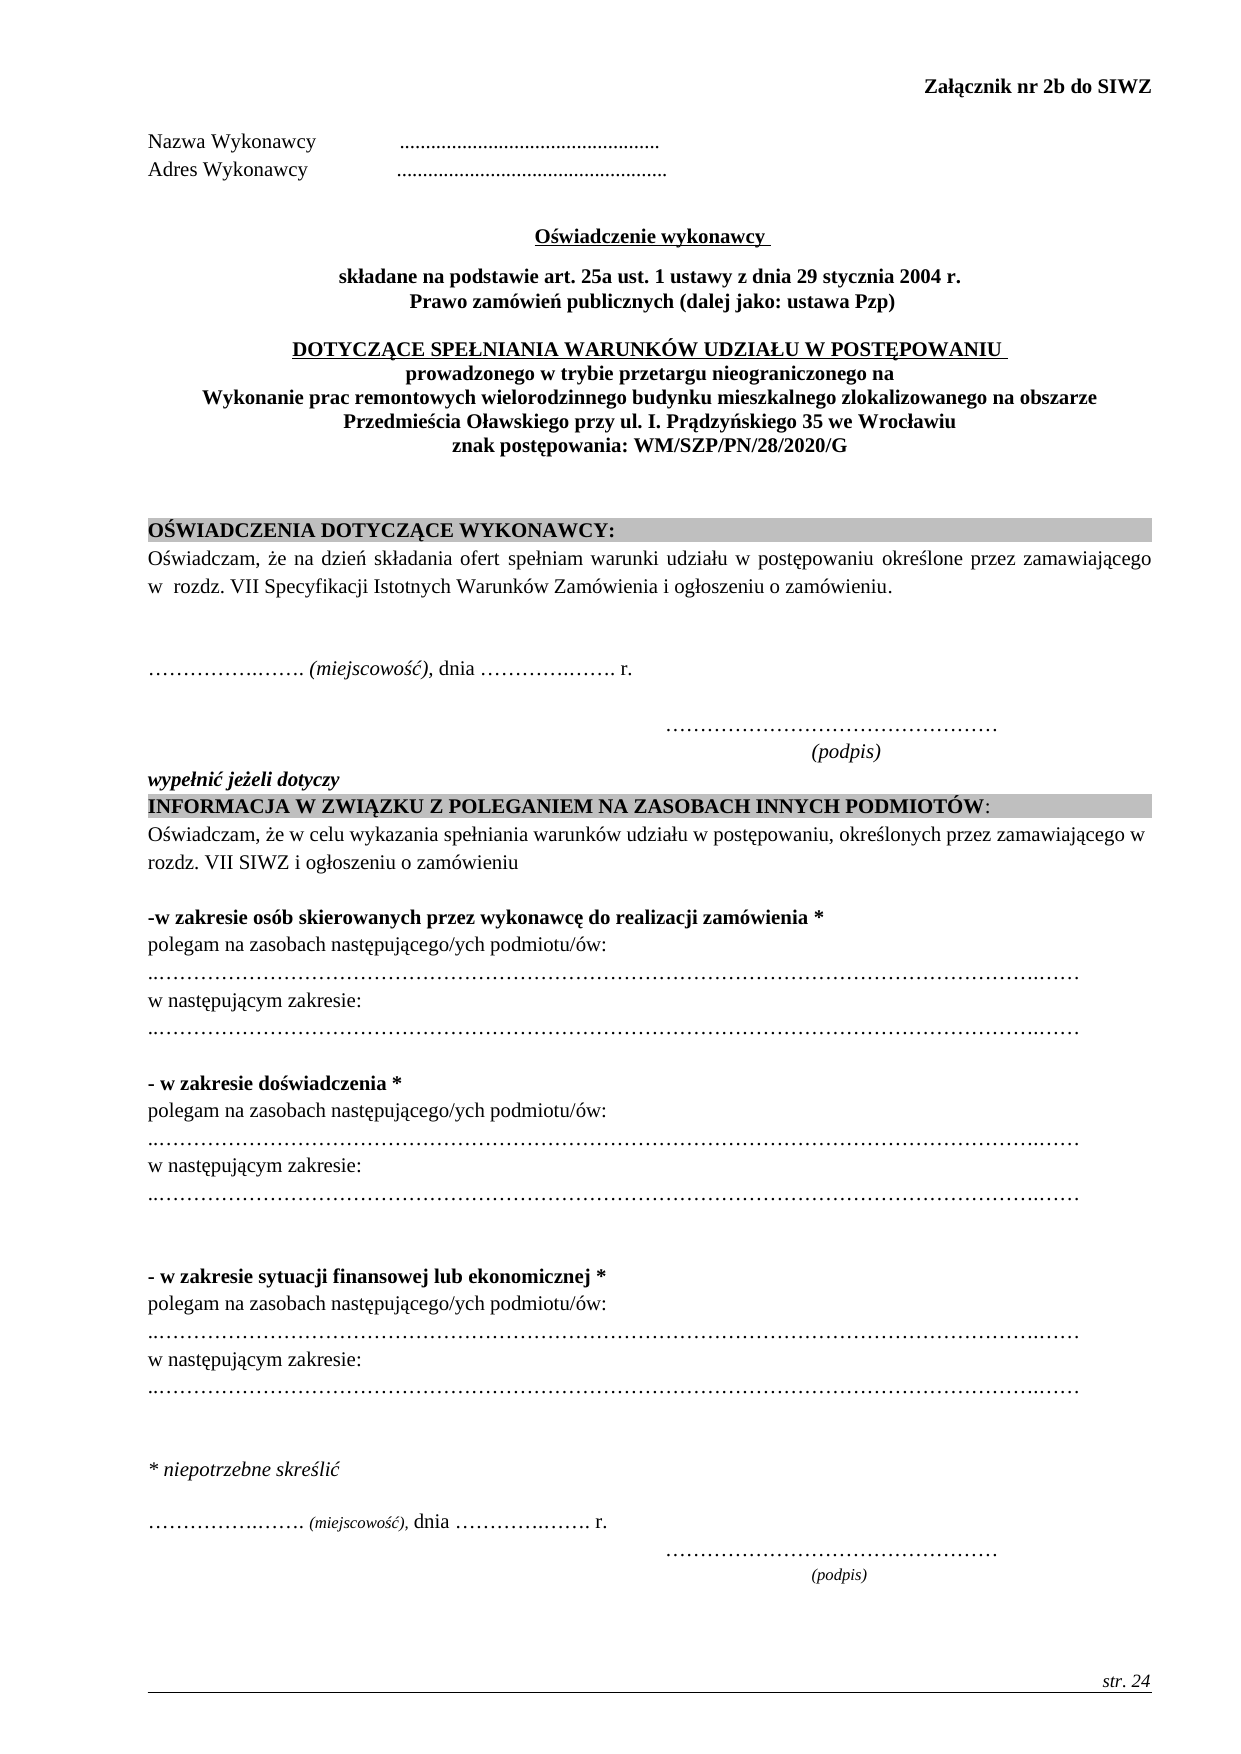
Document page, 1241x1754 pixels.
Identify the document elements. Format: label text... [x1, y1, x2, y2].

text INFORMACJA W ZWIĄZKU Z POLEGANIEM NA ZASOBACH INNYCH PODMIOTÓW: [148, 794, 1152, 818]
text składane na podstawie art. 25a ust. 1 ustawy z dnia 29 stycznia 2004 r. [148, 264, 1152, 288]
text Oświadczam, że na dzień składania ofert spełniam warunki udziału w postępowaniu określone przez zamawiającego w rozdz. VII Specyfikacji Istotnych Warunków Zamówienia i ogłoszeniu o zamówieniu. [148, 546, 1152, 598]
text DOTYCZĄCE SPEŁNIANIA WARUNKÓW UDZIAŁU W POSTĘPOWANIU prowadzonego w trybie przetargu nieograniczonego na [148, 337, 1152, 385]
text OŚWIADCZENIA DOTYCZĄCE WYKONAWCY: [148, 518, 1152, 542]
text Nazwa Wykonawcy .................................................. [148, 129, 1152, 153]
text w następującym zakresie: [148, 1153, 1152, 1177]
text ..……………………………………………………………………………………………………………….…… [148, 1181, 1152, 1205]
text * niepotrzebne skreślić [148, 1457, 1152, 1481]
text Adres Wykonawcy .................................................... [148, 157, 1152, 181]
text Oświadczam, że w celu wykazania spełniania warunków udziału w postępowaniu, określonych przez zamawiającego w rozdz. VII SIWZ i ogłoszeniu o zamówieniu [148, 822, 1152, 874]
text (podpis) [738, 739, 1152, 763]
text ..……………………………………………………………………………………………………………….…… [148, 1015, 1152, 1039]
text ………………………………………… [148, 712, 1152, 736]
text …………….……. (miejscowość), dnia ………….……. r. [148, 656, 1152, 680]
text ..……………………………………………………………………………………………………………….…… [148, 1374, 1152, 1398]
text ..……………………………………………………………………………………………………………….…… [148, 1319, 1152, 1343]
text w następującym zakresie: [148, 1346, 1152, 1371]
text …………….……. (miejscowość), dnia ………….……. r. [148, 1509, 1152, 1533]
text (podpis) [738, 1564, 1152, 1584]
text Prawo zamówień publicznych (dalej jako: ustawa Pzp) [148, 288, 1152, 313]
text - w zakresie doświadczenia * [148, 1070, 1152, 1094]
text polegam na zasobach następującego/ych podmiotu/ów: [148, 1098, 1152, 1122]
text ..……………………………………………………………………………………………………………….…… [148, 1126, 1152, 1150]
text polegam na zasobach następującego/ych podmiotu/ów: [148, 1291, 1152, 1315]
text ………………………………………… [148, 1537, 1152, 1561]
text znak postępowania: WM/SZP/PN/28/2020/G [148, 433, 1152, 457]
text ..……………………………………………………………………………………………………………….…… [148, 960, 1152, 984]
text wypełnić jeżeli dotyczy [148, 767, 1152, 791]
text polegam na zasobach następującego/ych podmiotu/ów: [148, 932, 1152, 956]
text Wykonanie prac remontowych wielorodzinnego budynku mieszkalnego zlokalizowanego na obszarze Przedmieścia Oławskiego przy ul. I. Prądzyńskiego 35 we Wrocławiu [148, 385, 1152, 433]
text - w zakresie sytuacji finansowej lub ekonomicznej * [148, 1264, 1152, 1288]
text Oświadczenie wykonawcy [148, 224, 1152, 248]
text Załącznik nr 2b do SIWZ [148, 74, 1152, 98]
text -w zakresie osób skierowanych przez wykonawcę do realizacji zamówienia * [148, 905, 1152, 929]
text w następującym zakresie: [148, 988, 1152, 1012]
